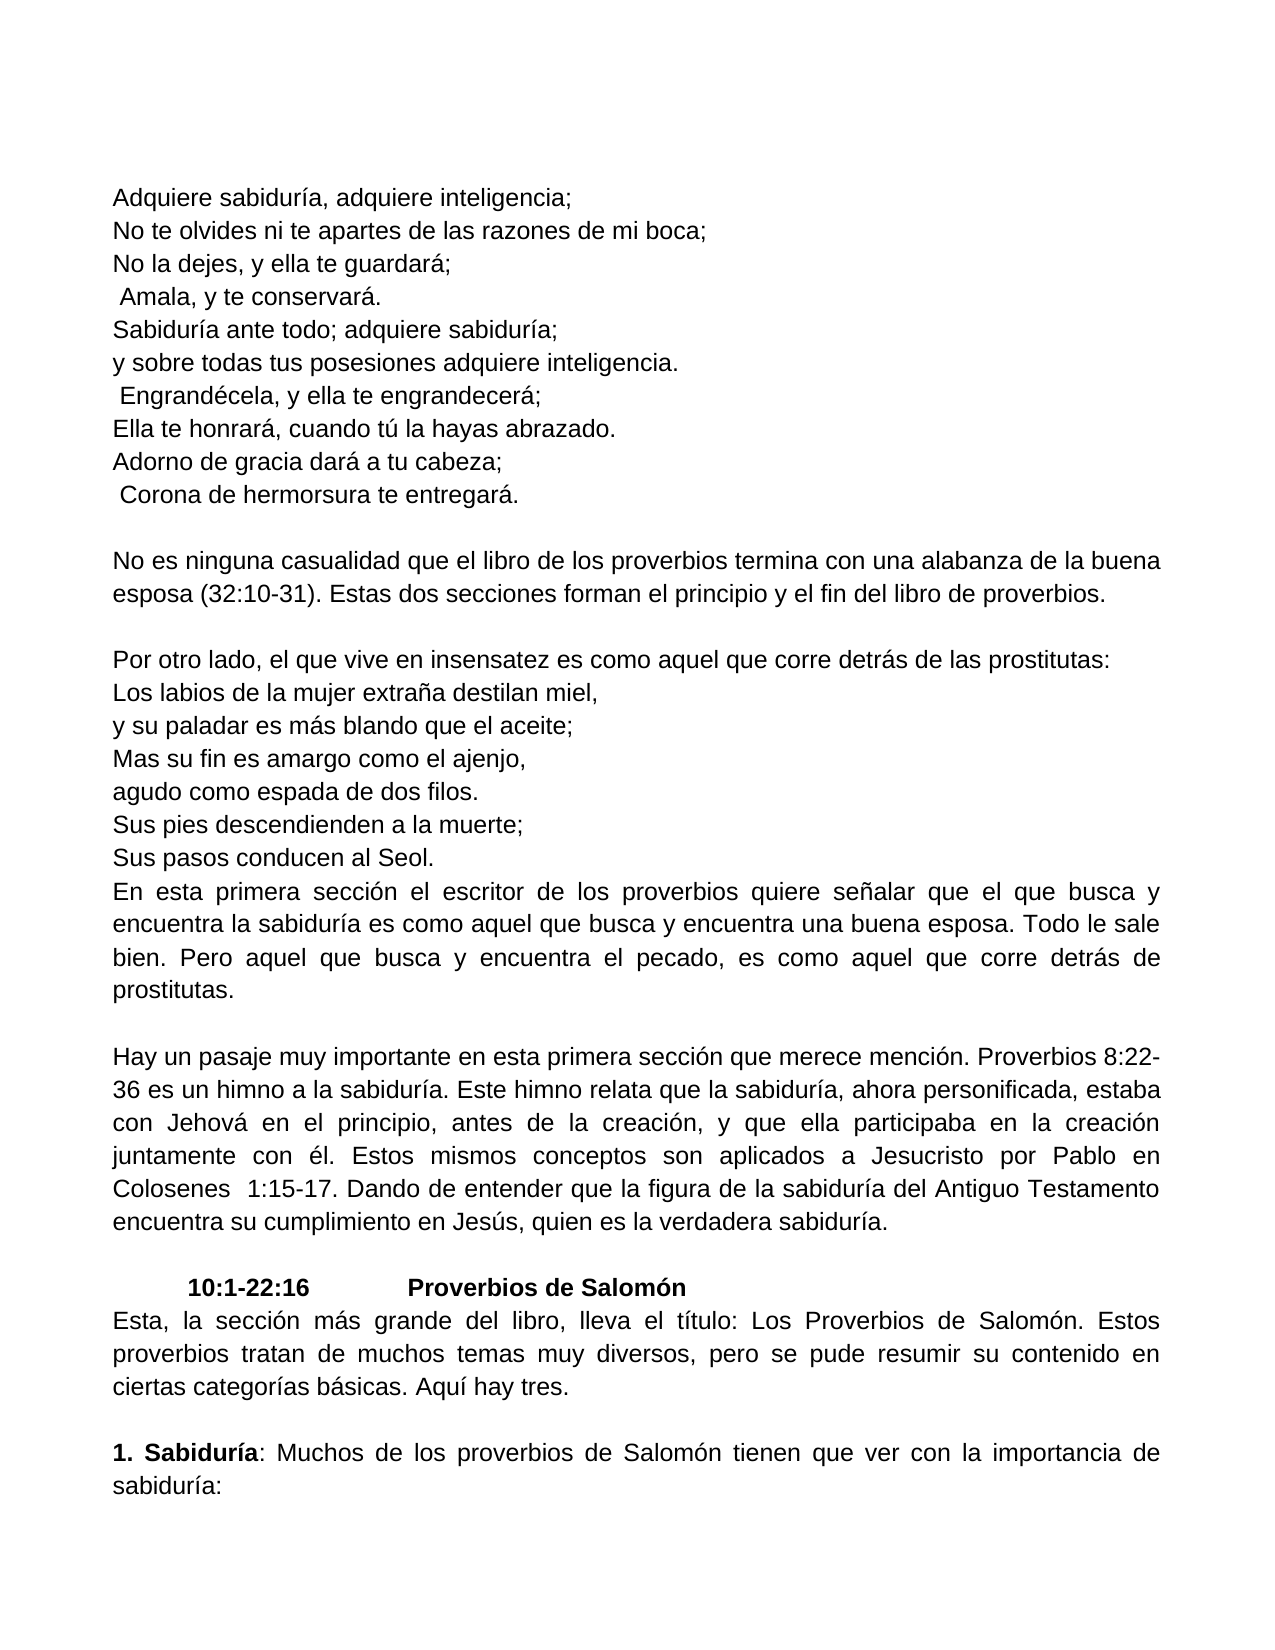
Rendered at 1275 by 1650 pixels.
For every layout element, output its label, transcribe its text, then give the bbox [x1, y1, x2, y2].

text Sus pasos conducen al Seol. [112, 843, 1162, 872]
text No la dejes, y ella te guardará; [112, 249, 1162, 278]
text Ella te honrará, cuando tú la hayas abrazado. [112, 414, 1162, 443]
text y sobre todas tus posesiones adquiere inteligencia. [112, 348, 1162, 377]
text Amala, y te conservará. [112, 282, 1162, 311]
text 10:1-22:16 Proverbios de Salomón [112, 1273, 1162, 1301]
text Hay un pasaje muy importante en esta primera sección que merece mención. Proverbios 8:22-36 es un himno a la sabiduría. Este himno relata que la sabiduría, ahora personificada, estaba con Jehová en el principio, antes de la creación, y que ella participaba en la creación juntamente con él. Estos mismos conceptos son aplicados a Jesucristo por Pablo en Colosenes 1:15-17. Dando de entender que la figura de la sabiduría del Antiguo Testamento encuentra su cumplimiento en Jesús, quien es la verdadera sabiduría. [112, 1042, 1162, 1235]
text Engrandécela, y ella te engrandecerá; [112, 381, 1162, 410]
text agudo como espada de dos filos. [112, 777, 1162, 806]
text No es ninguna casualidad que el libro de los proverbios termina con una alabanza de la buena esposa (32:10-31). Estas dos secciones forman el principio y el fin del libro de proverbios. [112, 546, 1162, 608]
text Mas su fin es amargo como el ajenjo, [112, 744, 1162, 773]
text Sus pies descendienden a la muerte; [112, 810, 1162, 839]
text Adquiere sabiduría, adquiere inteligencia; [112, 183, 1162, 212]
text y su paladar es más blando que el aceite; [112, 711, 1162, 740]
text Los labios de la mujer extraña destilan miel, [112, 678, 1162, 707]
text Adorno de gracia dará a tu cabeza; [112, 447, 1162, 476]
text Corona de hermorsura te entregará. [112, 480, 1162, 509]
text Sabiduría ante todo; adquiere sabiduría; [112, 315, 1162, 344]
text No te olvides ni te apartes de las razones de mi boca; [112, 216, 1162, 245]
text Esta, la sección más grande del libro, lleva el título: Los Proverbios de Salomón. Estos proverbios tratan de muchos temas muy diversos, pero se pude resumir su contenido en ciertas categorías básicas. Aquí hay tres. [112, 1306, 1162, 1401]
text En esta primera sección el escritor de los proverbios quiere señalar que el que busca y encuentra la sabiduría es como aquel que busca y encuentra una buena esposa. Todo le sale bien. Pero aquel que busca y encuentra el pecado, es como aquel que corre detrás de prostitutas. [112, 876, 1162, 1004]
text Por otro lado, el que vive en insensatez es como aquel que corre detrás de las prostitutas: [112, 645, 1162, 674]
text 1. Sabiduría: Muchos de los proverbios de Salomón tienen que ver con la importancia de sabiduría: [112, 1438, 1162, 1499]
